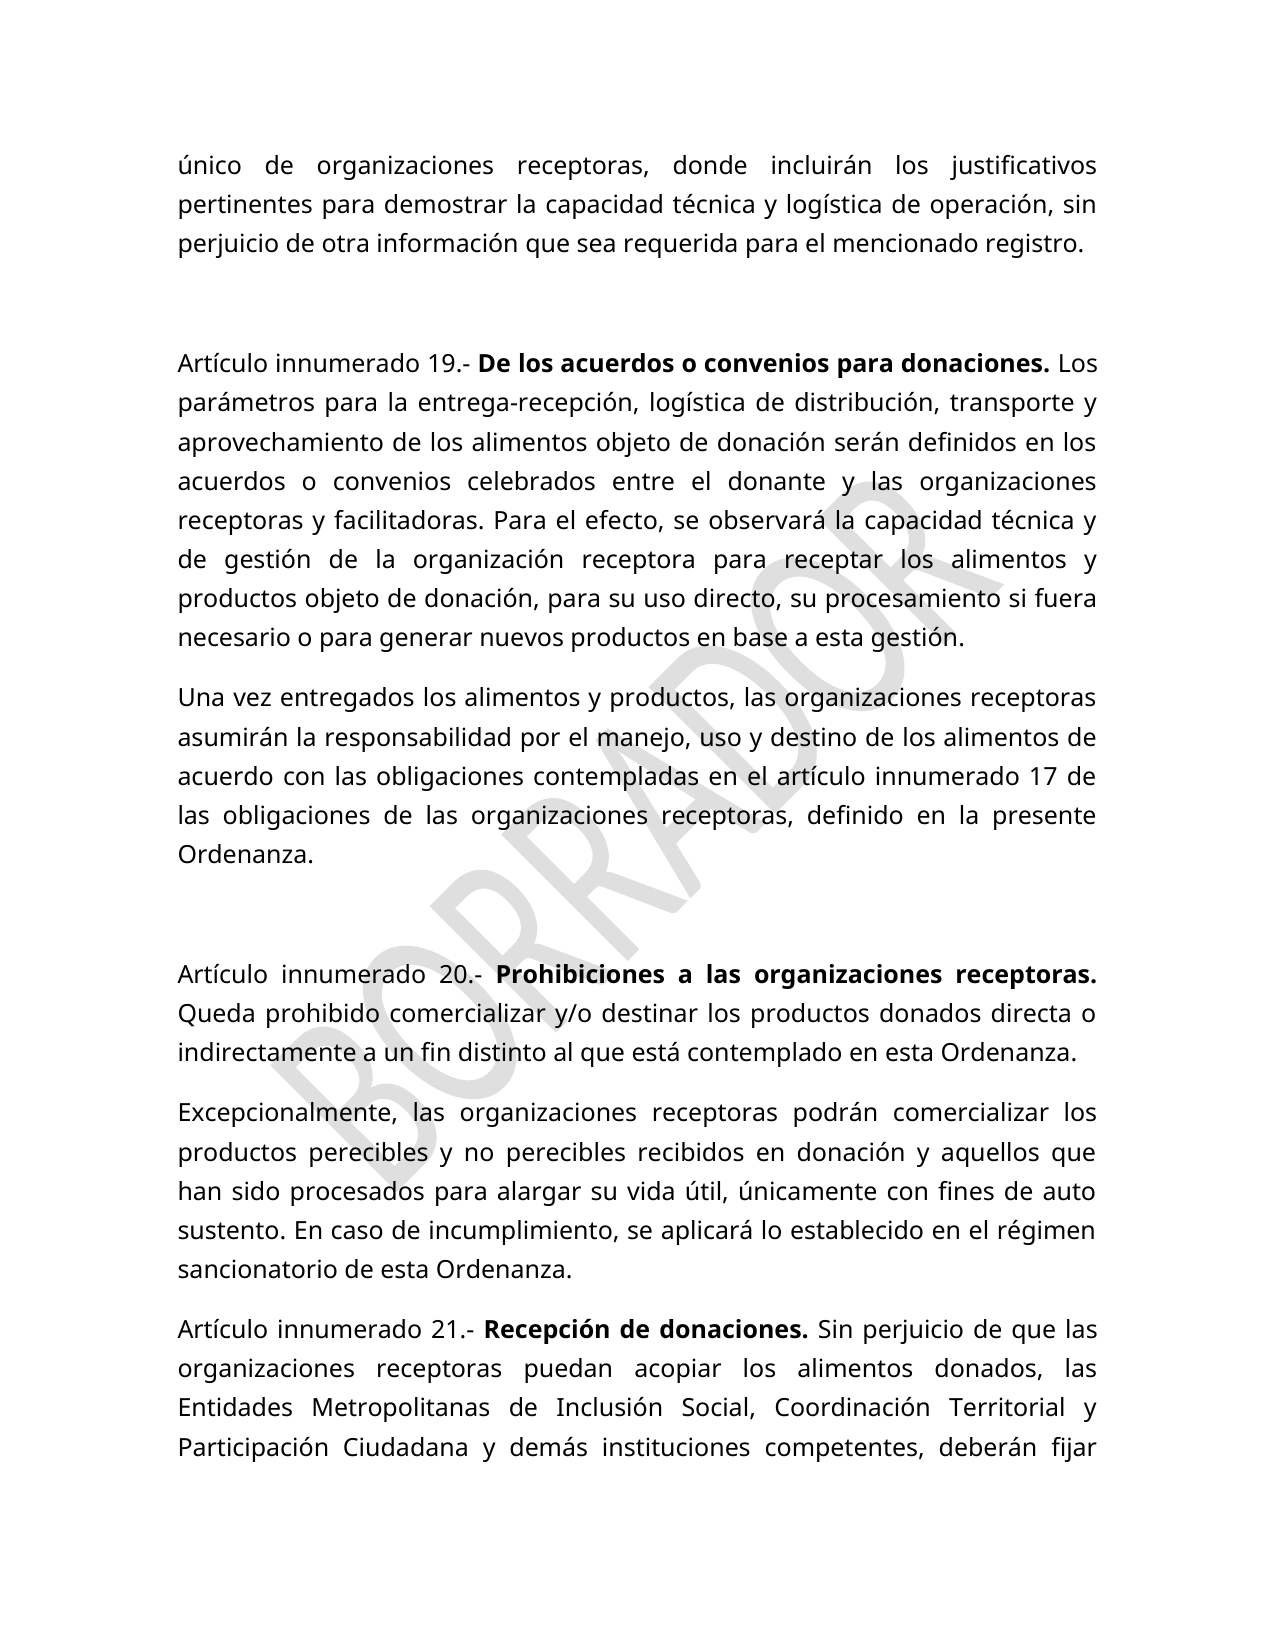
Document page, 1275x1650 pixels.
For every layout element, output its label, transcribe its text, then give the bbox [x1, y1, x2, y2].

text Artículo innumerado 20.- Prohibiciones a las organizaciones receptoras. Queda prohibido comercializar y/o destinar los productos donados directa o indirectamente a un fin distinto al que está contemplado en esta Ordenanza. [177, 957, 1098, 1069]
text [177, 1312, 1098, 1463]
text Una vez entregados los alimentos y productos, las organizaciones receptoras asumirán la responsabilidad por el manejo, uso y destino de los alimentos de acuerdo con las obligaciones contempladas en el artículo innumerado 17 de las obligaciones de las organizaciones receptoras, definido en la presente Ordenanza. [177, 680, 1098, 871]
text Excepcionalmente, las organizaciones receptoras podrán comercializar los productos perecibles y no perecibles recibidos en donación y aquellos que han sido procesados para alargar su vida útil, únicamente con fines de auto sustento. En caso de incumplimiento, se aplicará lo establecido en el régimen sancionatorio de esta Ordenanza. [177, 1095, 1098, 1286]
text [177, 148, 1098, 260]
text Artículo innumerado 19.- De los acuerdos o convenios para donaciones. Los parámetros para la entrega-recepción, logística de distribución, transporte y aprovechamiento de los alimentos objeto de donación serán definidos en los acuerdos o convenios celebrados entre el donante y las organizaciones receptoras y facilitadoras. Para el efecto, se observará la capacidad técnica y de gestión de la organización receptora para receptar los alimentos y productos objeto de donación, para su uso directo, su procesamiento si fuera necesario o para generar nuevos productos en base a esta gestión. [177, 346, 1098, 654]
